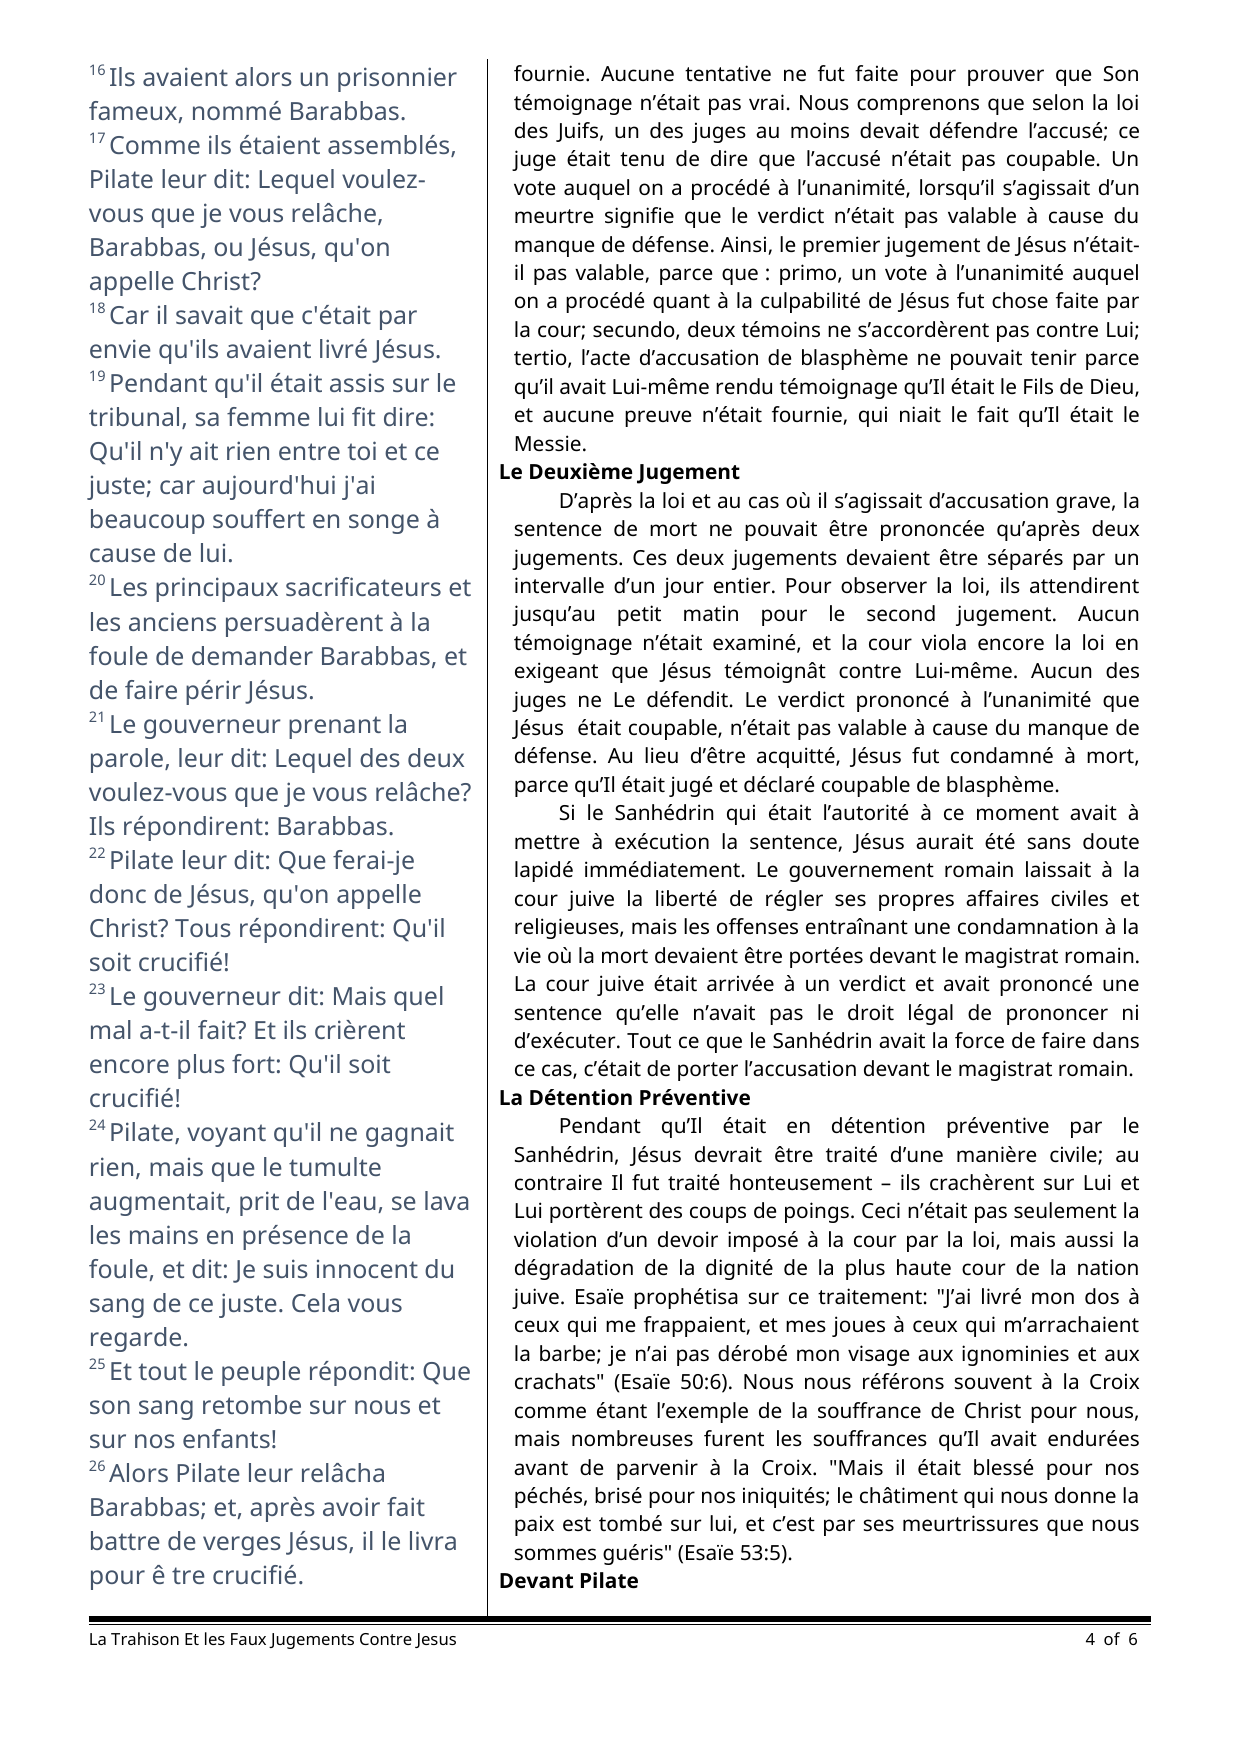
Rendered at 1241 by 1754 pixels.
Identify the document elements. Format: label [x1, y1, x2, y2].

table_cell [488, 59, 1152, 1616]
